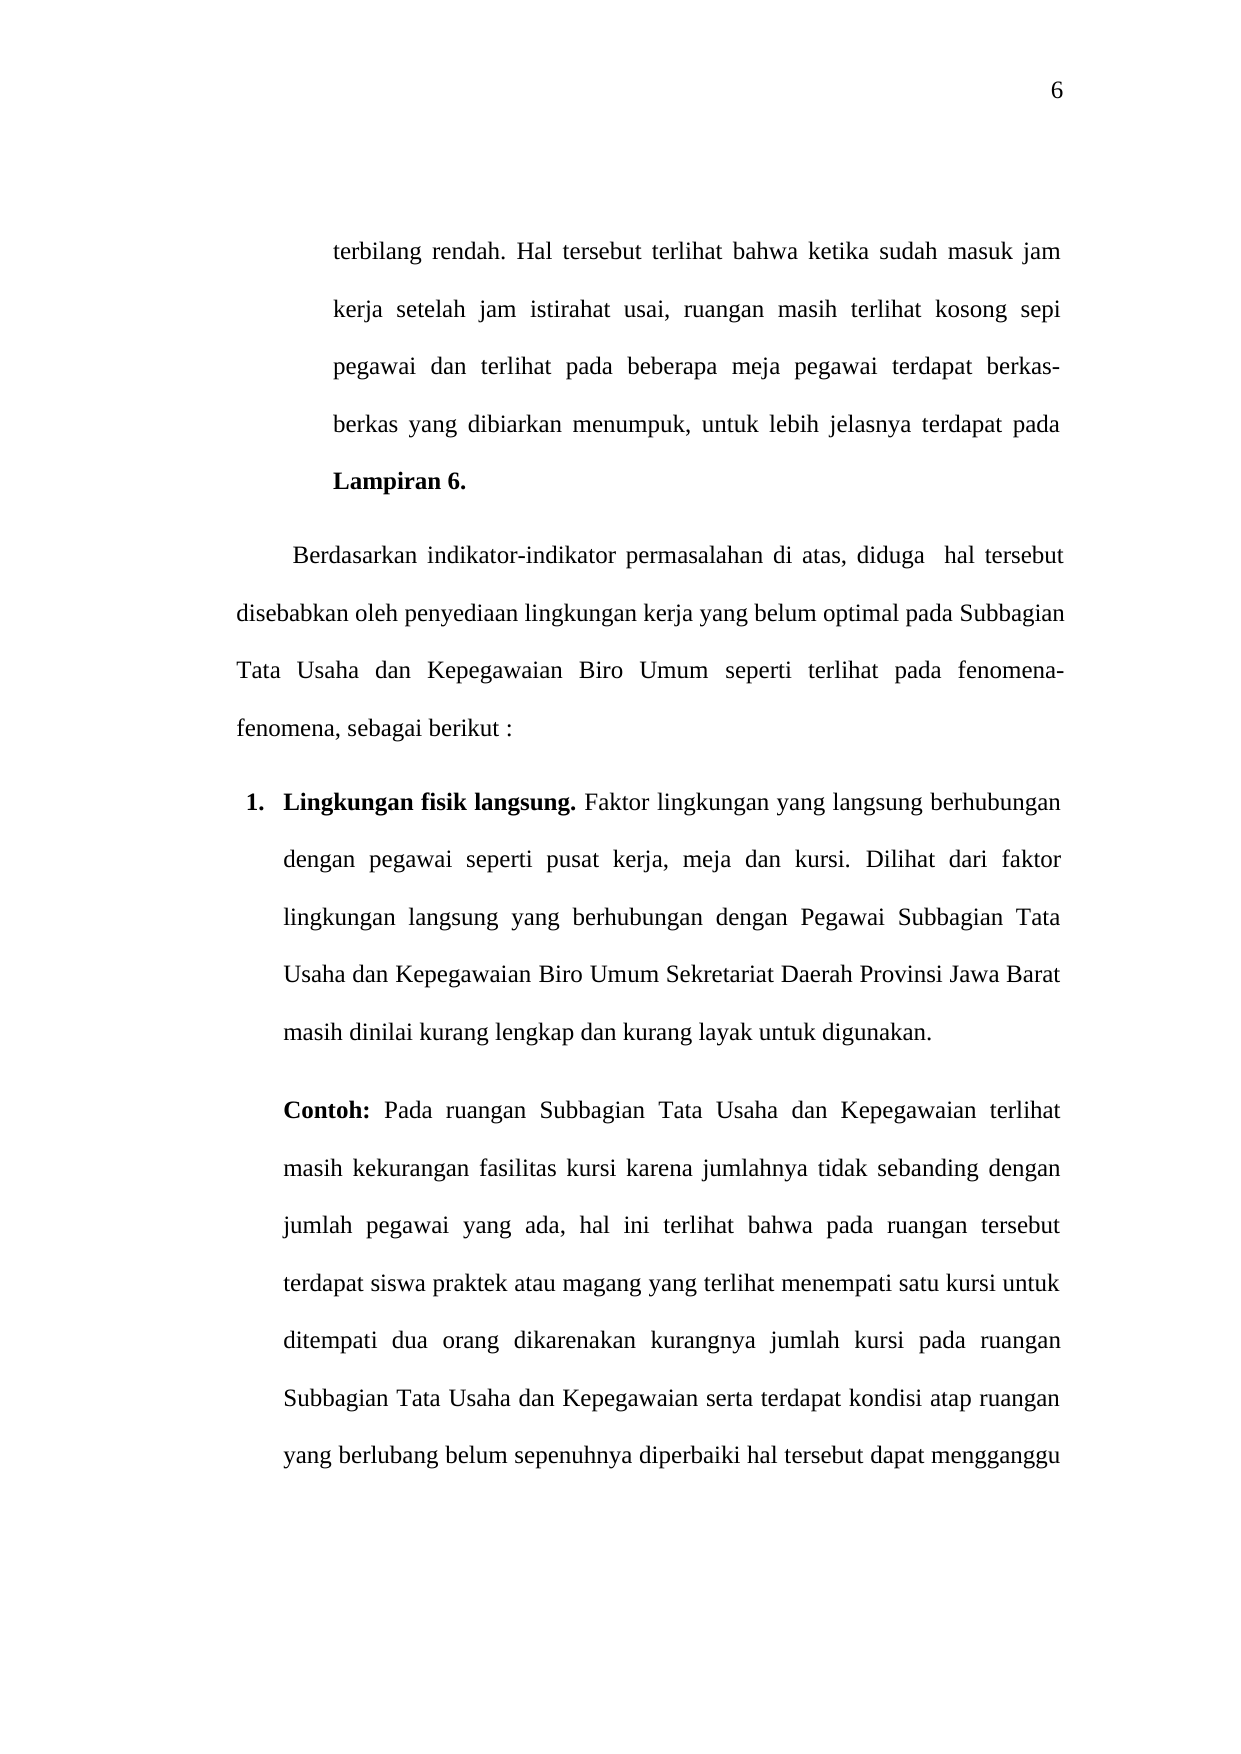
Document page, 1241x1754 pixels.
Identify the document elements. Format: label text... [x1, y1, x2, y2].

list Lingkungan fisik langsung. Faktor lingkungan yang langsung berhubungan dengan pegawai seperti pusat kerja, meja dan kursi. Dilihat dari faktor lingkungan langsung yang berhubungan dengan Pegawai Subbagian Tata Usaha dan Kepegawaian Biro Umum Sekretariat Daerah Provinsi Jawa Barat masih dinilai kurang lengkap dan kurang layak untuk digunakan. [246, 787, 1061, 1046]
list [333, 236, 1061, 495]
text Berdasarkan indikator-indikator permasalahan di atas, diduga hal tersebut disebabkan oleh penyediaan lingkungan kerja yang belum optimal pada Subbagian Tata Usaha dan Kepegawaian Biro Umum seperti terlihat pada fenomena-fenomena, sebagai berikut : [236, 540, 1065, 742]
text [283, 1095, 1061, 1469]
